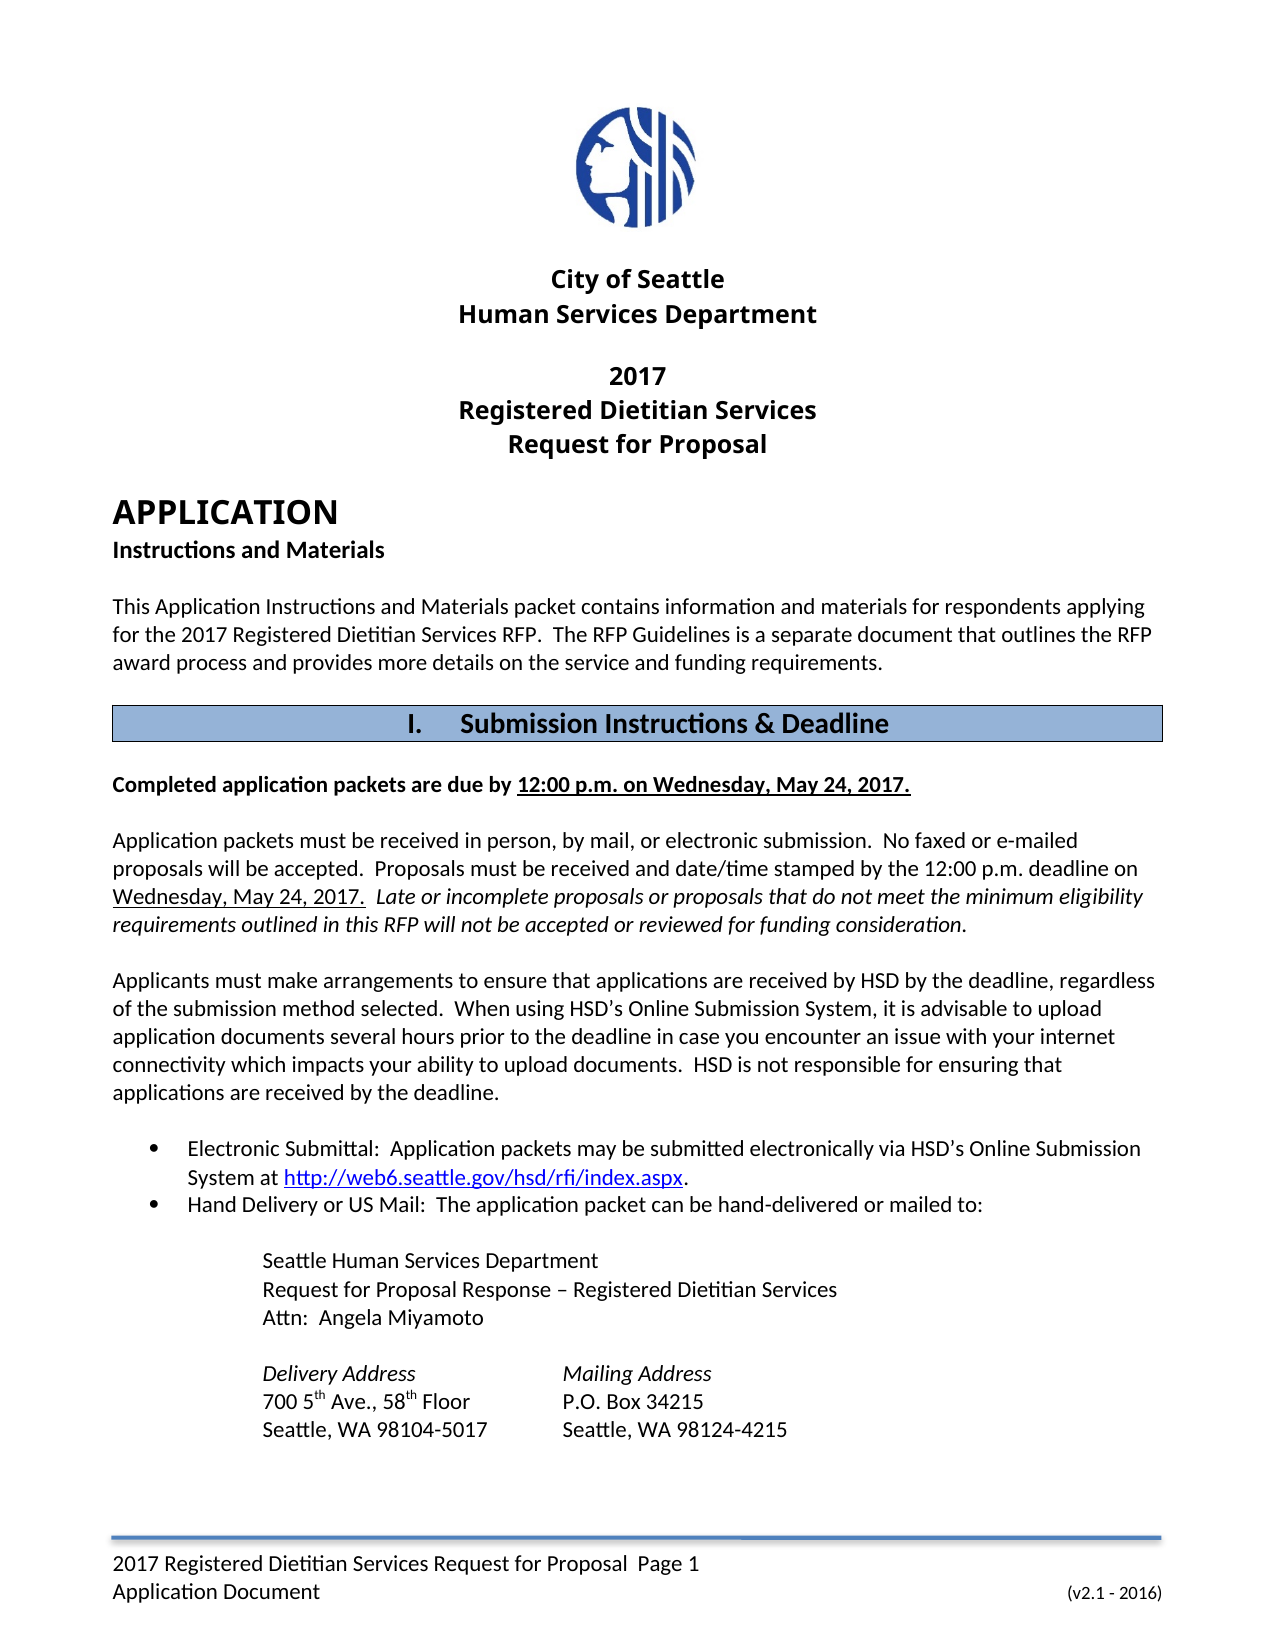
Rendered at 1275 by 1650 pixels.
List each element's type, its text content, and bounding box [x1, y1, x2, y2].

text Application packets must be received in person, by mail, or electronic submission. No faxed or e-mailed proposals will be accepted. Proposals must be received and date/time stamped by the 12:00 p.m. deadline on Wednesday, May 24, 2017. Late or incomplete proposals or proposals that do not meet the minimum eligibility requirements outlined in this RFP will not be accepted or reviewed for funding consideration. [112, 826, 1162, 938]
table_header Submission Instructions & Deadline [113, 706, 1162, 741]
text 2017 [112, 358, 1162, 392]
list Hand Delivery or US Mail: The application packet can be hand-delivered or mailed to: [150, 1191, 1162, 1219]
picture [571, 103, 704, 232]
list Delivery Address Mailing Address [262, 1359, 1162, 1387]
text City of Seattle [112, 262, 1162, 296]
text Human Services Department [112, 296, 1162, 330]
text Instructions and Materials [112, 534, 1162, 564]
list Seattle Human Services Department [262, 1247, 1162, 1275]
list 700 5th Ave., 58th Floor P.O. Box 34215 [262, 1387, 1162, 1415]
list Attn: Angela Miyamoto [262, 1303, 1162, 1331]
list Electronic Submittal: Application packets may be submitted electronically via HSD’s Online Submission System at http://web6.seattle.gov/hsd/rfi/index.aspx. [150, 1134, 1162, 1191]
text This Application Instructions and Materials packet contains information and materials for respondents applying for the 2017 Registered Dietitian Services RFP. The RFP Guidelines is a separate document that outlines the RFP award process and provides more details on the service and funding requirements. [112, 592, 1162, 677]
list Request for Proposal Response – Registered Dietitian Services [262, 1275, 1162, 1303]
text Registered Dietitian Services [112, 392, 1162, 426]
text Applicants must make arrangements to ensure that applications are received by HSD by the deadline, regardless of the submission method selected. When using HSD’s Online Submission System, it is advisable to upload application documents several hours prior to the deadline in case you encounter an issue with your internet connectivity which impacts your ability to upload documents. HSD is not responsible for ensuring that applications are received by the deadline. [112, 966, 1162, 1107]
list Seattle, WA 98104-5017 Seattle, WA 98124-4215 [262, 1415, 1162, 1443]
text Request for Proposal [112, 426, 1162, 461]
text Completed application packets are due by 12:00 p.m. on Wednesday, May 24, 2017. [112, 770, 1162, 798]
text Application [112, 488, 1162, 534]
